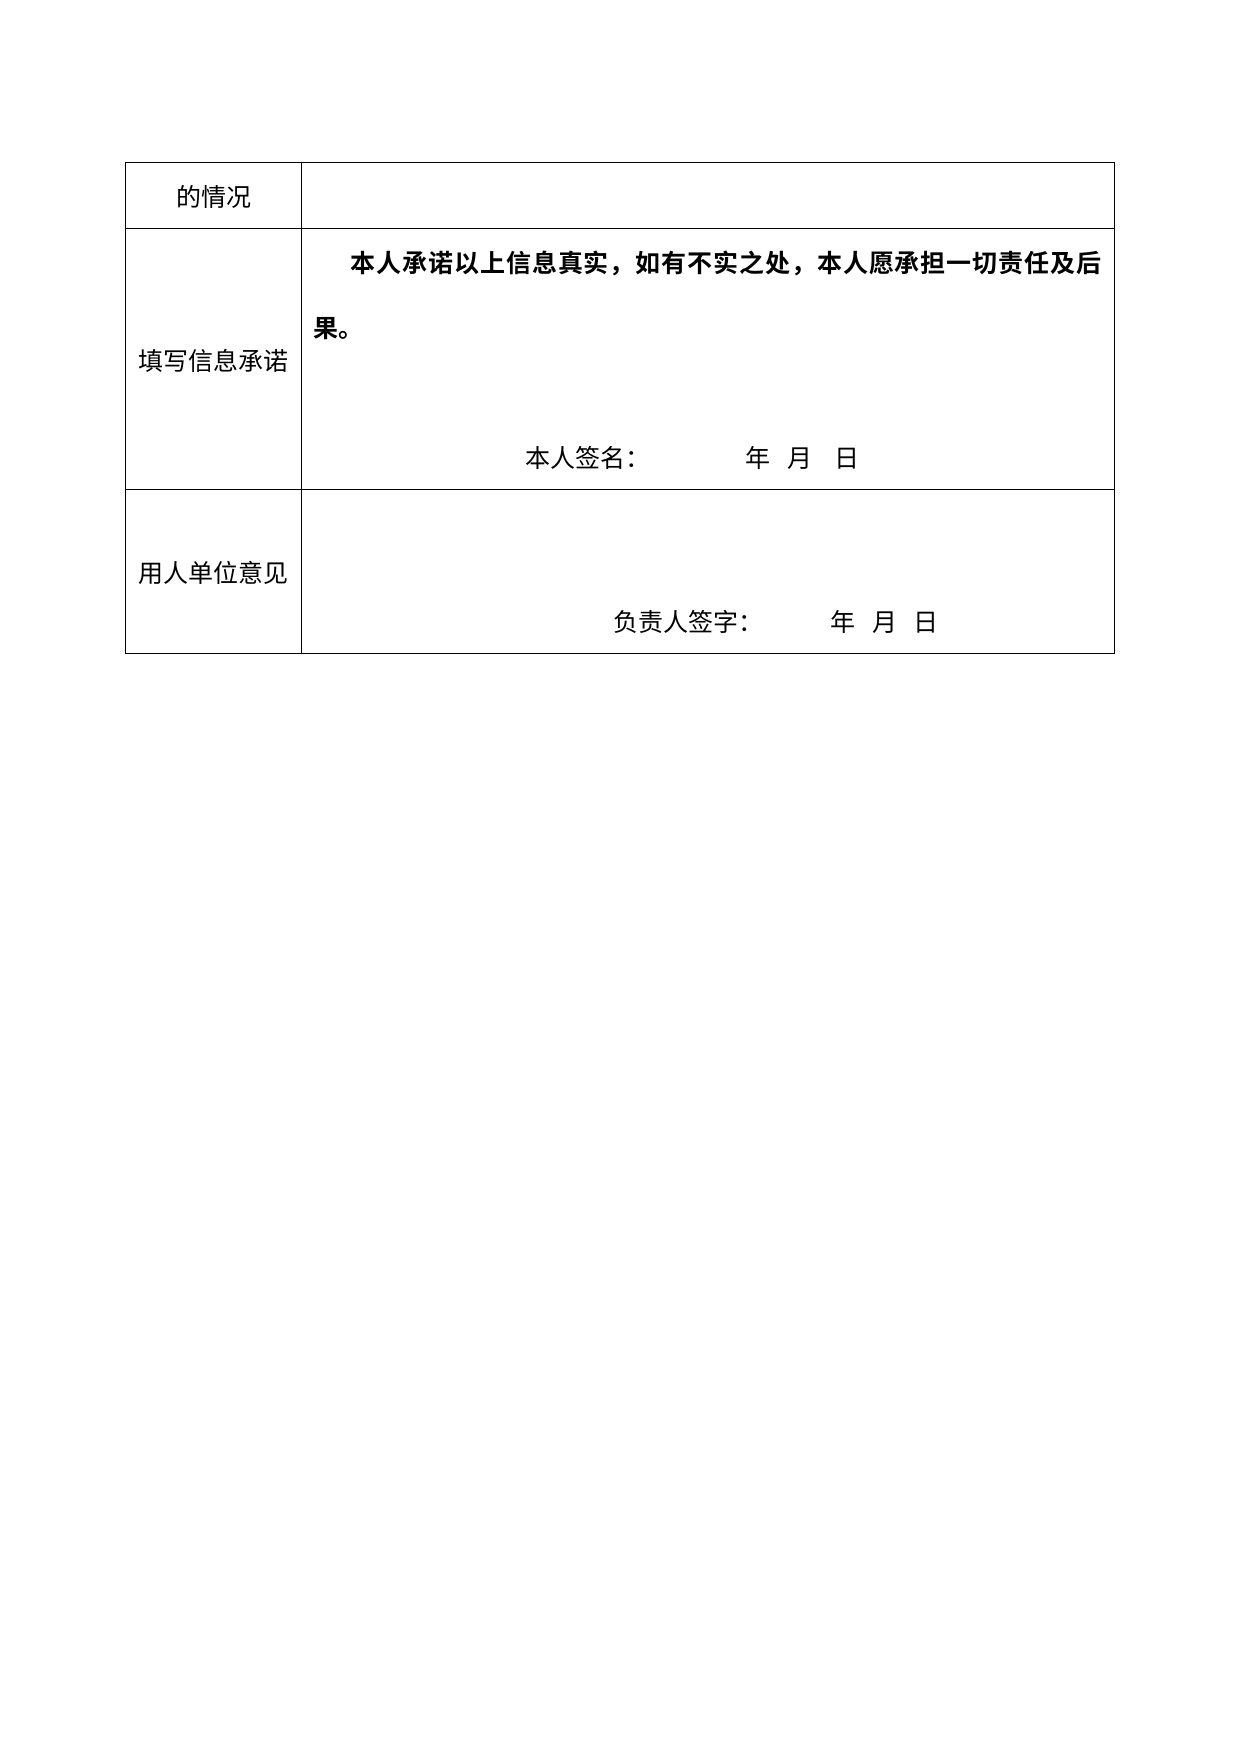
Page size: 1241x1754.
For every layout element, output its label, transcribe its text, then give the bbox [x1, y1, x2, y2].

table_cell 其他需要说明的情况 [126, 163, 301, 228]
table_cell 填写信息承诺 [126, 229, 301, 489]
table_cell 用人单位意见 [126, 490, 301, 653]
table_cell [302, 163, 1114, 228]
table_cell 负责人签字： 年 月 日 [302, 490, 1114, 653]
table_cell 本人承诺以上信息真实，如有不实之处，本人愿承担一切责任及后果。 本人签名： 年 月 日 [302, 229, 1114, 489]
